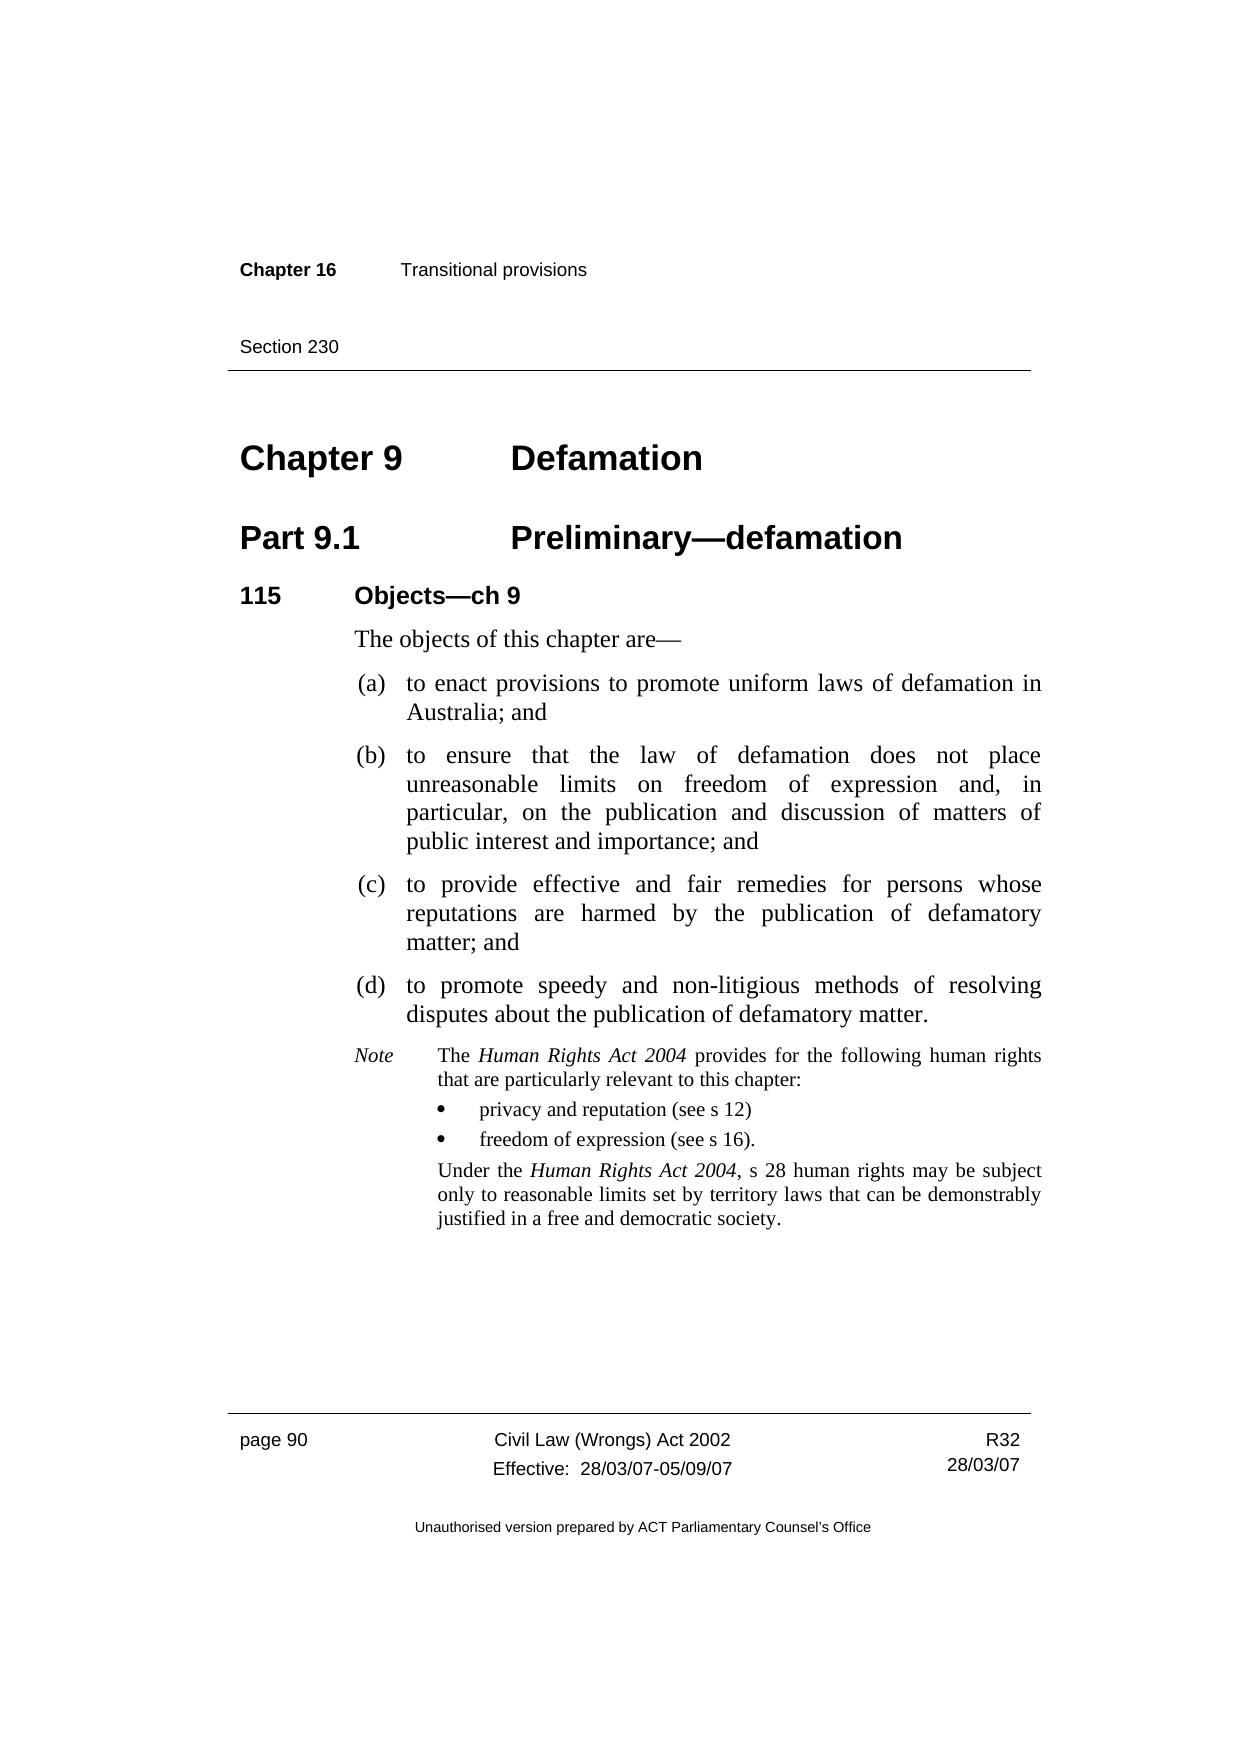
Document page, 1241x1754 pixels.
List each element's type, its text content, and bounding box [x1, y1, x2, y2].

text 115 Objects—ch 9 [239, 581, 1042, 610]
text (a) to enact provisions to promote uniform laws of defamation in Australia; and [239, 668, 1042, 725]
text (c) to provide effective and fair remedies for persons whose reputations are harmed by the publication of defamatory matter; and [239, 869, 1042, 956]
text Under the Human Rights Act 2004, s 28 human rights may be subject only to reasonable limits set by territory laws that can be demonstrably justified in a free and democratic society. [437, 1157, 1042, 1230]
text The objects of this chapter are— [354, 624, 1042, 653]
text Chapter 9 Defamation [239, 437, 1042, 478]
text  freedom of expression (see s 16). [437, 1127, 1042, 1151]
text Note The Human Rights Act 2004 provides for the following human rights that are particularly relevant to this chapter: [354, 1042, 1042, 1091]
text  privacy and reputation (see s 12) [437, 1097, 1042, 1121]
text Part 9.1 Preliminary—defamation [239, 518, 1042, 556]
text (b) to ensure that the law of defamation does not place unreasonable limits on freedom of expression and, in particular, on the publication and discussion of matters of public interest and importance; and [239, 740, 1042, 855]
text (d) to promote speedy and non-litigious methods of resolving disputes about the publication of defamatory matter. [239, 970, 1042, 1028]
